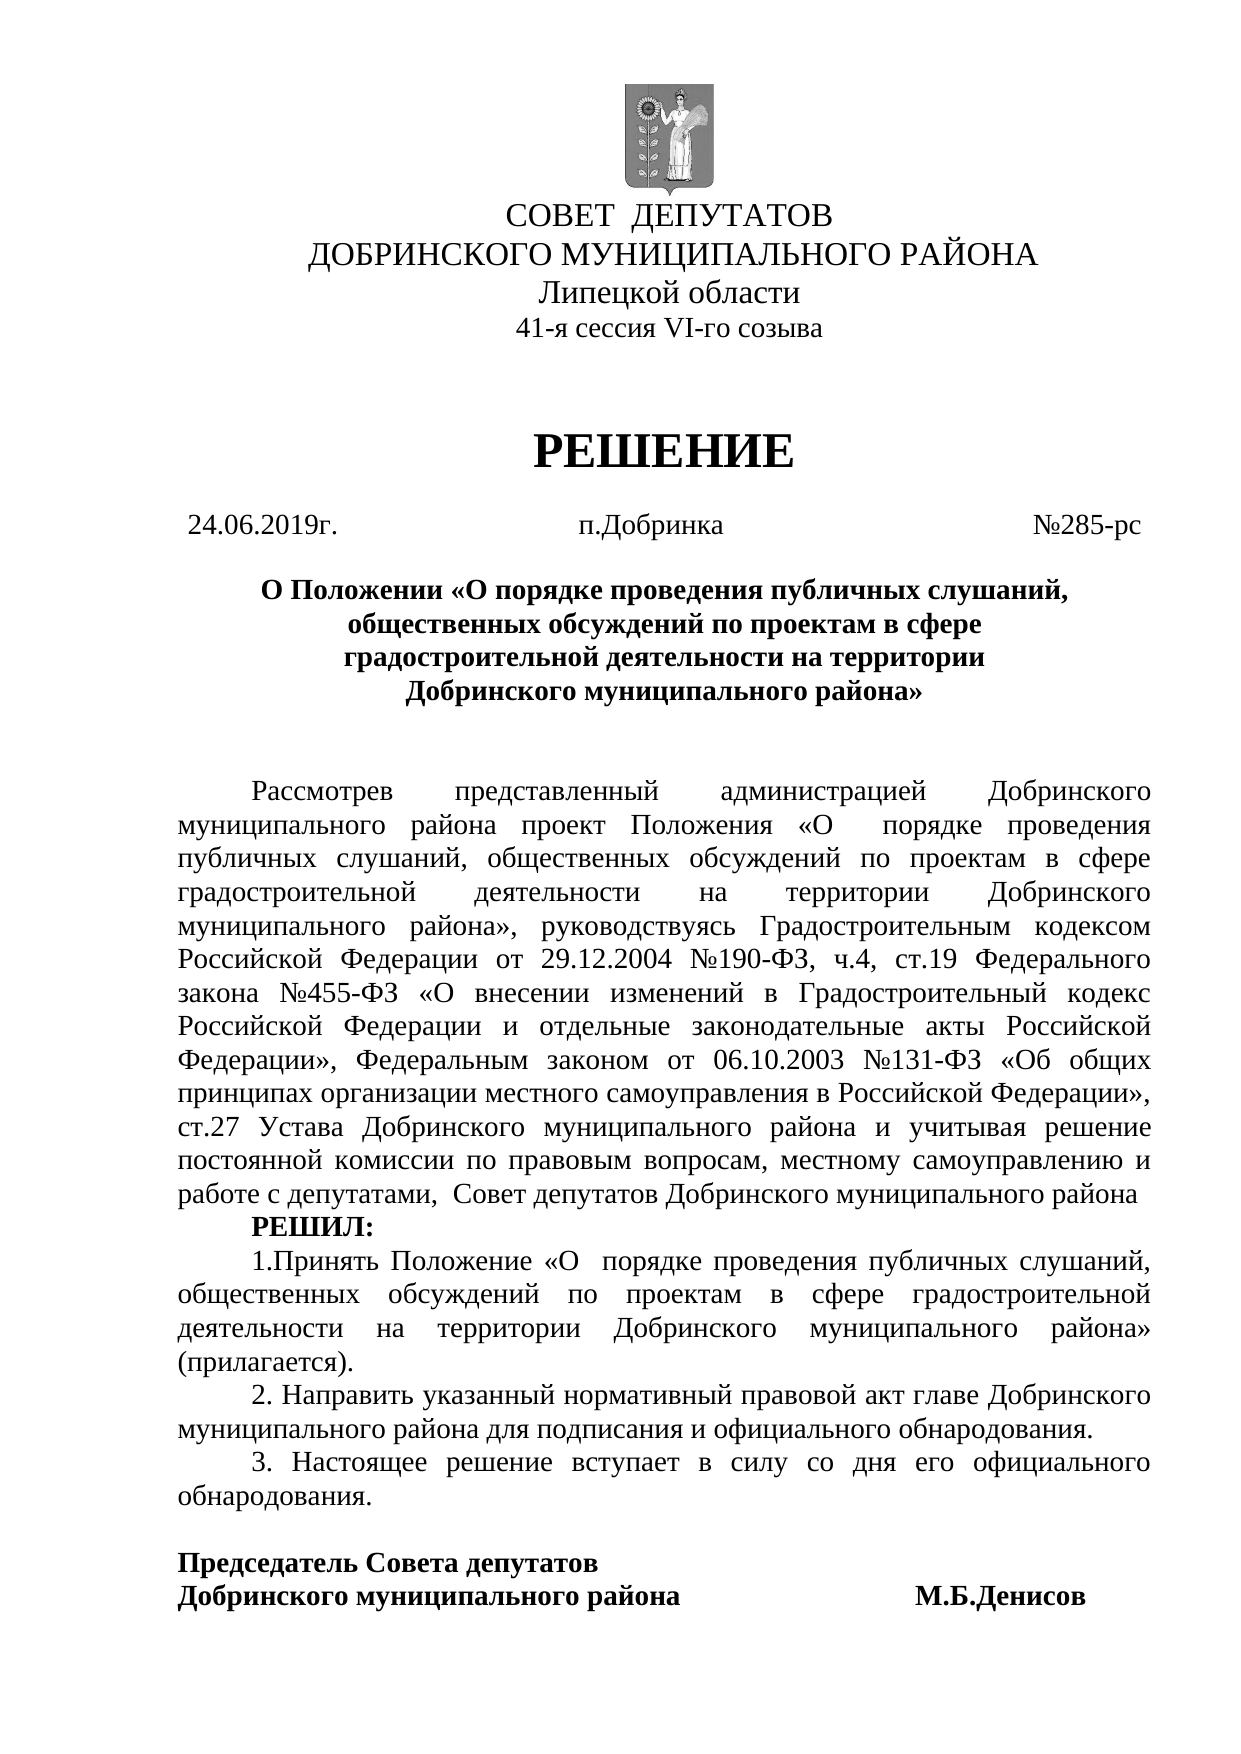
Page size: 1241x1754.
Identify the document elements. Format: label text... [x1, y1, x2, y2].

text Рассмотрев представленный администрацией Добринского муниципального района проект Положения «О порядке проведения публичных слушаний, общественных обсуждений по проектам в сфере градостроительной деятельности на территории Добринского муниципального района», руководствуясь Градостроительным кодексом Российской Федерации от 29.12.2004 №190-ФЗ, ч.4, ст.19 Федерального закона №455-ФЗ «О внесении изменений в Градостроительный кодекс Российской Федерации и отдельные законодательные акты Российской Федерации», Федеральным законом от 06.10.2003 №131-ФЗ «Об общих принципах организации местного самоуправления в Российской Федерации», ст.27 Устава Добринского муниципального района и учитывая решение постоянной комиссии по правовым вопросам, местному самоуправлению и работе с депутатами, Совет депутатов Добринского муниципального района [177, 773, 1152, 1209]
text Липецкой области [177, 272, 1161, 311]
text 41-я сессия VI-го созыва [177, 311, 1161, 344]
subtitle СОВЕТ ДЕПУТАТОВ [177, 196, 1161, 234]
text РЕШЕНИЕ [177, 421, 1152, 478]
text 24.06.2019г. п.Добринка №285-рс [177, 507, 1152, 541]
subtitle ДОБРИНСКОГО МУНИЦИПАЛЬНОГО РАЙОНА [177, 234, 1161, 272]
table_header [424, 59, 904, 196]
text Добринского муниципального района М.Б.Денисов [177, 1578, 1152, 1612]
text РЕШИЛ: [177, 1209, 1152, 1243]
text общественных обсуждений по проектам в сфере [177, 606, 1152, 639]
picture [625, 84, 714, 196]
text 1.Принять Положение «О порядке проведения публичных слушаний, общественных обсуждений по проектам в сфере градостроительной деятельности на территории Добринского муниципального района» (прилагается). [177, 1243, 1152, 1377]
text 2. Направить указанный нормативный правовой акт главе Добринского муниципального района для подписания и официального обнародования. [177, 1377, 1152, 1444]
text Добринского муниципального района» [177, 673, 1152, 706]
text Председатель Совета депутатов [177, 1545, 1152, 1578]
text О Положении «О порядке проведения публичных слушаний, [177, 572, 1152, 606]
text 3. Настоящее решение вступает в силу со дня его официального обнародования. [177, 1444, 1152, 1511]
text градостроительной деятельности на территории [177, 639, 1152, 673]
